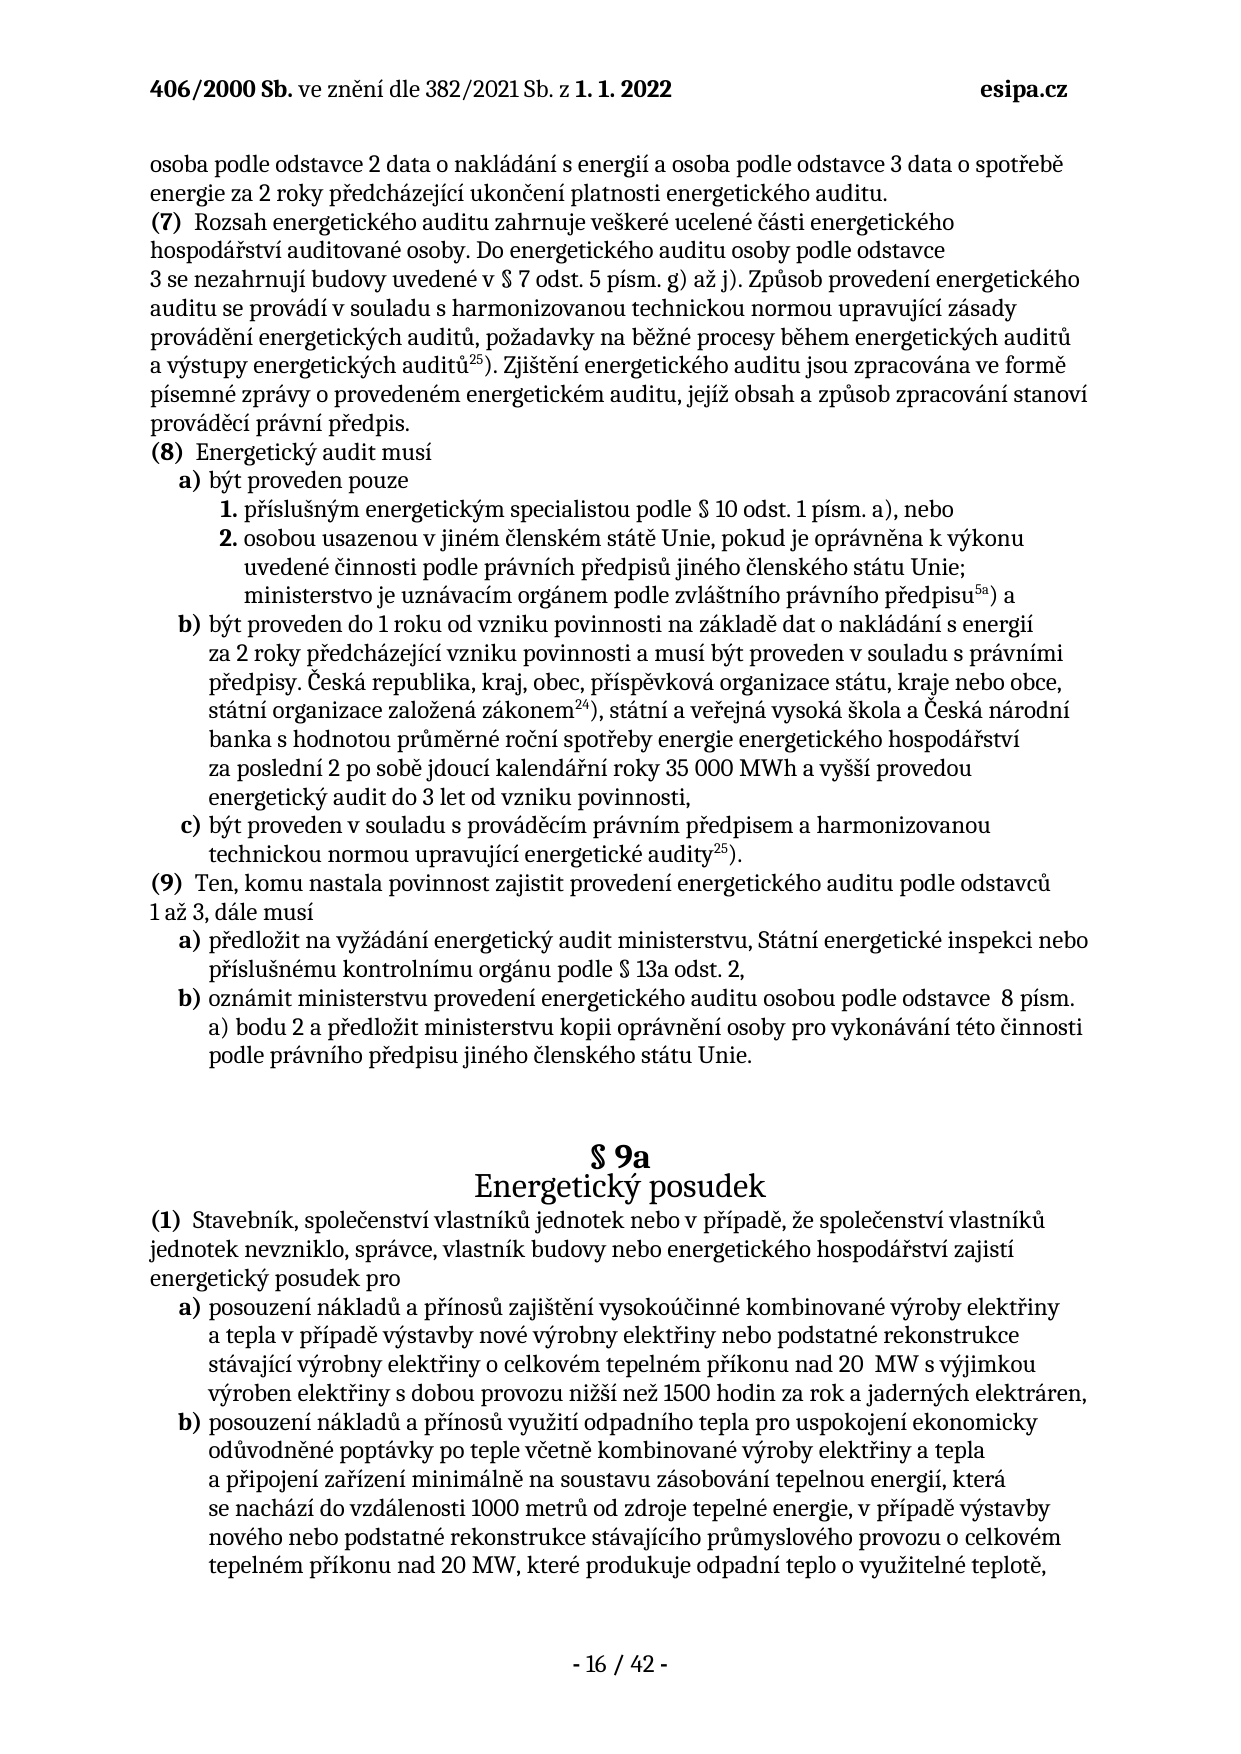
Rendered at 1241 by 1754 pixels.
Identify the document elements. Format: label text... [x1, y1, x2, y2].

text b) posouzení nákladů a přínosů využití odpadního tepla pro uspokojení ekonomicky odůvodněné poptávky po teple včetně kombinované výroby elektřiny a tepla a připojení zařízení minimálně na soustavu zásobování tepelnou energií, která se nachází do vzdálenosti 1000 metrů od zdroje tepelné energie, v případě výstavby nového nebo podstatné rekonstrukce stávajícího průmyslového provozu o celkovém tepelném příkonu nad 20 MW, které produkuje odpadní teplo o využitelné teplotě, [150, 1407, 1090, 1580]
text (1) Stavebník, společenství vlastníků jednotek nebo v případě, že společenství vlastníků jednotek nevzniklo, správce, vlastník budovy nebo energetického hospodářství zajistí energetický posudek pro [150, 1206, 1090, 1292]
text a) předložit na vyžádání energetický audit ministerstvu, Státní energetické inspekci nebo příslušnému kontrolnímu orgánu podle § 13a odst. 2, [150, 926, 1090, 984]
text a) posouzení nákladů a přínosů zajištění vysokoúčinné kombinované výroby elektřiny a tepla v případě výstavby nové výrobny elektřiny nebo podstatné rekonstrukce stávající výrobny elektřiny o celkovém tepelném příkonu nad 20 MW s výjimkou výroben elektřiny s dobou provozu nižší než 1500 hodin za rok a jaderných elektráren, [150, 1292, 1090, 1407]
text b) oznámit ministerstvu provedení energetického auditu osobou podle odstavce 8 písm. a) bodu 2 a předložit ministerstvu kopii oprávnění osoby pro vykonávání této činnosti podle právního předpisu jiného členského státu Unie. [150, 984, 1090, 1070]
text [150, 150, 1090, 207]
text (9) Ten, komu nastala povinnost zajistit provedení energetického auditu podle odstavců 1 až 3, dále musí [150, 869, 1090, 926]
subtitle § 9a -Energetický posudek [150, 1143, 1090, 1206]
text 2. osobou usazenou v jiném členském státě Unie, pokud je oprávněna k výkonu uvedené činnosti podle právních předpisů jiného členského státu Unie; ministerstvo je uznávacím orgánem podle zvláštního právního předpisu5a) a [150, 524, 1090, 610]
text b) být proveden do 1 roku od vzniku povinnosti na základě dat o nakládání s energií za 2 roky předcházející vzniku povinnosti a musí být proveden v souladu s právními předpisy. Česká republika, kraj, obec, příspěvková organizace státu, kraje nebo obce, státní organizace založená zákonem24), státní a veřejná vysoká škola a Česká národní banka s hodnotou průměrné roční spotřeby energie energetického hospodářství za poslední 2 po sobě jdoucí kalendářní roky 35 000 MWh a vyšší provedou energetický audit do 3 let od vzniku povinnosti, [150, 610, 1090, 811]
text a) být proveden pouze [150, 466, 1090, 495]
text 1. příslušným energetickým specialistou podle § 10 odst. 1 písm. a), nebo [150, 495, 1090, 524]
text (8) Energetický audit musí [150, 437, 1090, 466]
text (7) Rozsah energetického auditu zahrnuje veškeré ucelené části energetického hospodářství auditované osoby. Do energetického auditu osoby podle odstavce 3 se nezahrnují budovy uvedené v § 7 odst. 5 písm. g) až j). Způsob provedení energetického auditu se provádí v souladu s harmonizovanou technickou normou upravující zásady provádění energetických auditů, požadavky na běžné procesy během energetických auditů a výstupy energetických auditů25). Zjištění energetického auditu jsou zpracována ve formě písemné zprávy o provedeném energetickém auditu, jejíž obsah a způsob zpracování stanoví prováděcí právní předpis. [150, 207, 1090, 437]
text c) být proveden v souladu s prováděcím právním předpisem a harmonizovanou technickou normou upravující energetické audity25). [150, 811, 1090, 869]
